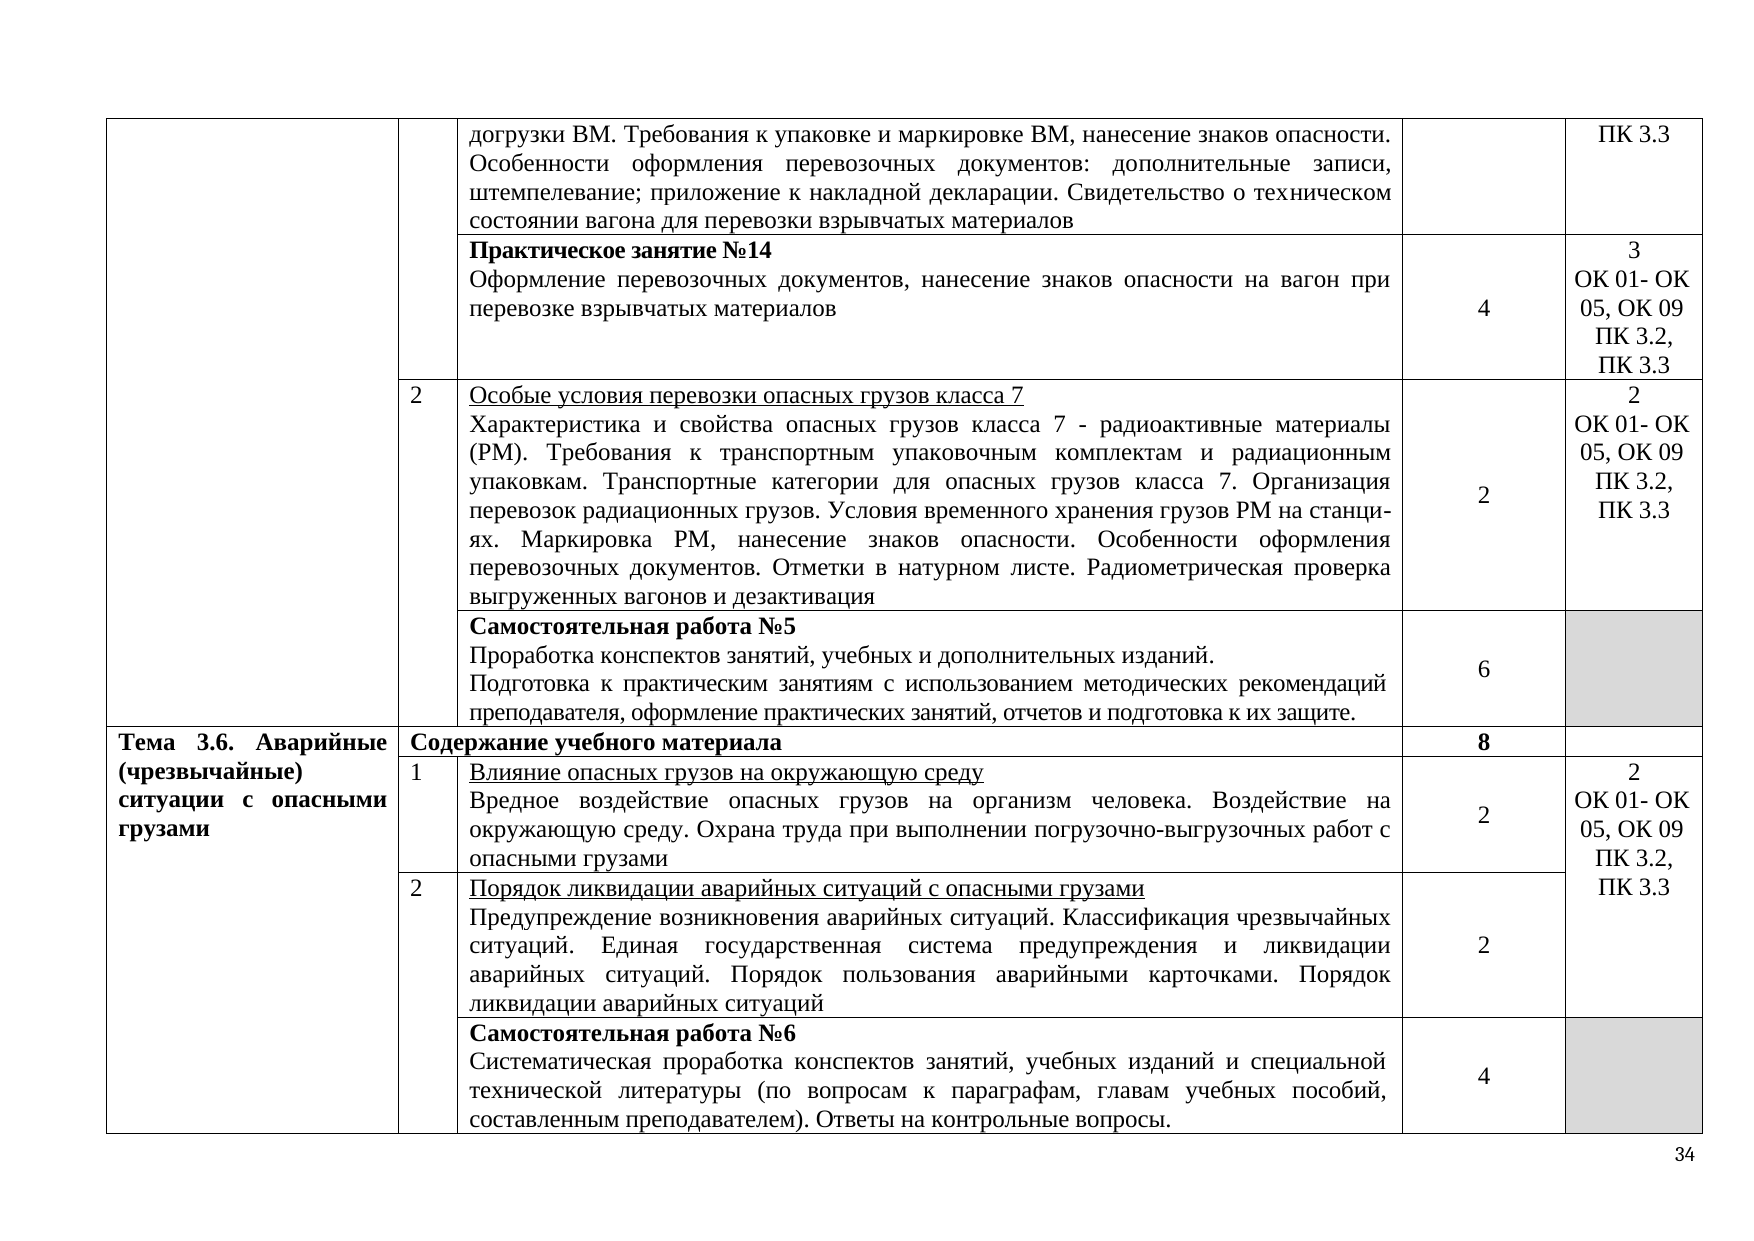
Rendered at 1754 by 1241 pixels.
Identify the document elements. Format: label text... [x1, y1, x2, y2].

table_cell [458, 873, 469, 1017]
table_cell 2 ОК 01- ОК 05, ОК 09 ПК 3.2, ПК 3.3 [1566, 757, 1702, 1017]
table_cell Содержание учебного материала [399, 727, 1402, 756]
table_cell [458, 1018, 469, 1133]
table_cell 4 [1403, 1018, 1565, 1133]
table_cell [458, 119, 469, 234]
table_cell 2 [399, 873, 457, 1133]
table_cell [1566, 119, 1702, 234]
table_cell 2 [1403, 380, 1565, 610]
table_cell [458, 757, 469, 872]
table_cell [1566, 727, 1702, 756]
table_cell 4 [1403, 235, 1565, 379]
table_cell [1566, 1018, 1702, 1133]
table_cell [1566, 611, 1702, 726]
table_cell 3 ОК 01- ОК 05, ОК 09 ПК 3.2, ПК 3.3 [1566, 235, 1702, 379]
table_cell Практическое занятие №14 Оформление перевозочных документов, нанесение знаков опасности на вагон при перевозке взрывчатых материалов [458, 235, 1402, 379]
table_cell 2 [399, 380, 457, 726]
table_cell 2 ОК 01- ОК 05, ОК 09 ПК 3.2, ПК 3.3 [1566, 380, 1702, 610]
table_cell Тема 3.6. Аварийные (чрезвычайные) ситуации с опасными грузами [107, 727, 398, 1133]
table_cell Влияние опасных грузов на окружающую среду Вредное воздействие опасных грузов на организм человека. Воздействие на окружающую среду. Охрана труда при выполнении погрузочно-выгрузочных работ с опасными грузами [668, 757, 1402, 872]
table_cell 6 [1403, 611, 1565, 726]
table_cell 2 [1403, 119, 1565, 234]
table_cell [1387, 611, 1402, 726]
table_cell 2 [1403, 757, 1565, 872]
table_cell 1 [399, 757, 457, 872]
table_cell 1 [399, 119, 457, 379]
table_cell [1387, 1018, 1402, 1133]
table_cell Особые условия перевозки опасных грузов класса 7 Характеристика и свойства опасных грузов класса 7 - радиоактивные материалы (РМ). Требования к транспортным упаковочным комплектам и радиационным упаковкам. Транспортные категории для опасных грузов класса 7. Организация перевозок радиационных грузов. Условия временного хранения грузов РМ на станциях. Маркировка РМ, нанесение знаков опасности. Особенности оформления перевозочных документов. Отметки в натурном листе. Радиометрическая проверка выгруженных вагонов и дезактивация [458, 380, 1402, 610]
table_cell 2 [1403, 873, 1565, 1017]
table_cell Порядок ликвидации аварийных ситуаций с опасными грузами Предупреждение возникновения аварийных ситуаций. Классификация чрезвычайных ситуаций. Единая государственная система предупреждения и ликвидации аварийных ситуаций. Порядок пользования аварийными карточками. Порядок ликвидации аварийных ситуаций [824, 873, 1402, 1017]
table_cell 8 [1403, 727, 1565, 756]
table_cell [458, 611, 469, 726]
